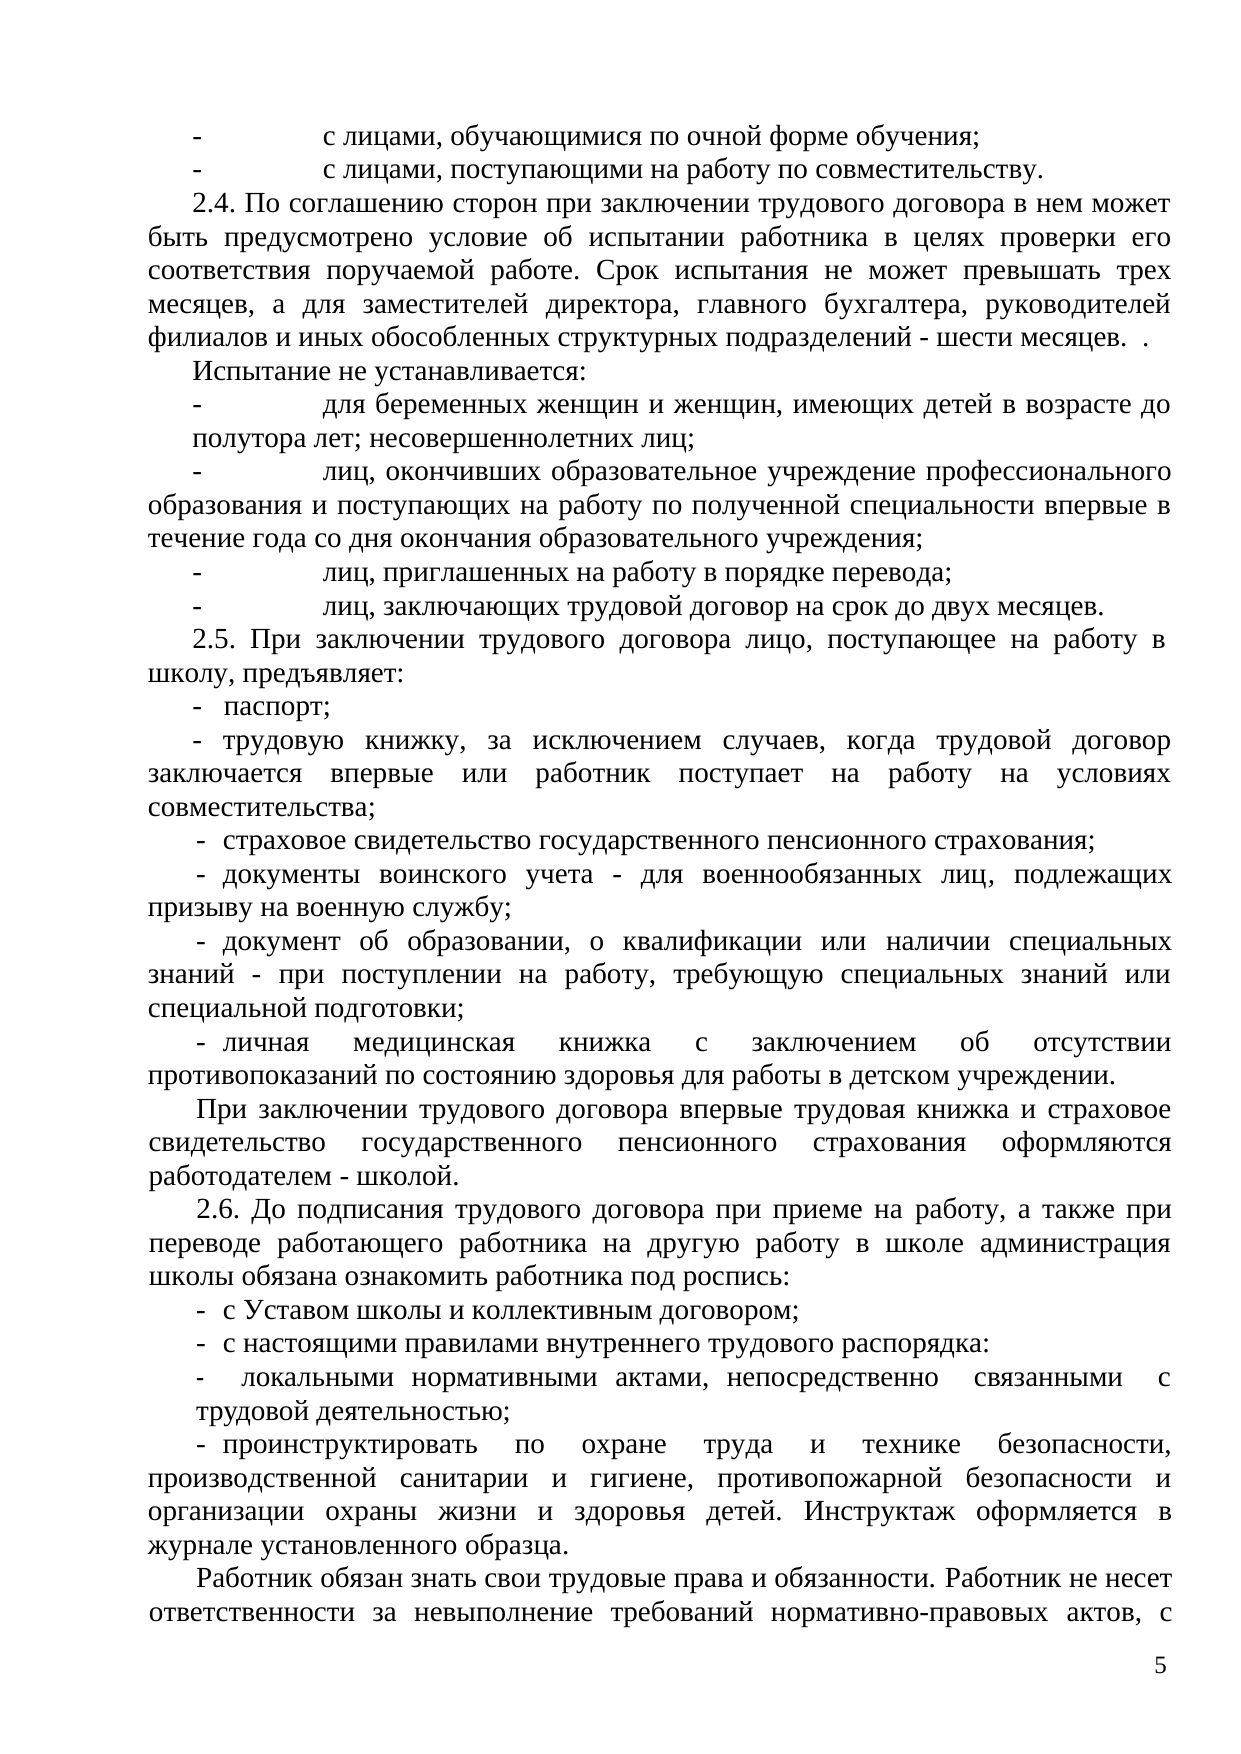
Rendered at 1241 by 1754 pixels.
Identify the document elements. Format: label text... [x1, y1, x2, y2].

text - паспорт; [192, 688, 1166, 722]
list проинструктировать по охране труда и технике безопасности, производственной санитарии и гигиене, противопожарной безопасности и организации охраны жизни и здоровья детей. Инструктаж оформляется в журнале установленного образца. [148, 1426, 1172, 1560]
list лиц, приглашенных на работу в порядке перевода; [192, 554, 1166, 588]
list с лицами, обучающимися по очной форме обучения; [192, 118, 1166, 152]
list личная медицинская книжка с заключением об отсутствии противопоказаний по состоянию здоровья для работы в детском учреждении. [148, 1024, 1172, 1091]
text Испытание не устанавливается: [192, 353, 1166, 386]
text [149, 1560, 1172, 1627]
list для беременных женщин и женщин, имеющих детей в возрасте до полутора лет; несовершеннолетних лиц; [192, 386, 1172, 453]
list с лицами, поступающими на работу по совместительству. [192, 152, 1166, 185]
list лиц, заключающих трудовой договор на срок до двух месяцев. [192, 588, 1166, 621]
list с настоящими правилами внутреннего трудового распорядка: [196, 1326, 1172, 1359]
list страховое свидетельство государственного пенсионного страхования; [196, 822, 1172, 856]
text При заключении трудового договора впервые трудовая книжка и страховое свидетельство государственного пенсионного страхования оформляются работодателем - школой. [148, 1091, 1172, 1191]
text - локальными нормативными актами, непосредственно связанными с трудовой деятельностью; [196, 1359, 1172, 1426]
list документ об образовании, о квалификации или наличии специальных знаний - при поступлении на работу, требующую специальных знаний или специальной подготовки; [148, 923, 1172, 1024]
text 2.5. При заключении трудового договора лицо, поступающее на работу в школу, предъявляет: [148, 621, 1167, 688]
list документы воинского учета - для военнообязанных лиц, подлежащих призыву на военную службу; [148, 856, 1172, 923]
list лиц, окончивших образовательное учреждение профессионального образования и поступающих на работу по полученной специальности впервые в течение года со дня окончания образовательного учреждения; [148, 453, 1172, 554]
list с Уставом школы и коллективным договором; [196, 1292, 1172, 1326]
text 2.4. По соглашению сторон при заключении трудового договора в нем может быть предусмотрено условие об испытании работника в целях проверки его соответствия поручаемой работе. Срок испытания не может превышать трех месяцев, а для заместителей директора, главного бухгалтера, руководителей филиалов и иных обособленных структурных подразделений - шести месяцев. . [148, 185, 1172, 353]
list трудовую книжку, за исключением случаев, когда трудовой договор заключается впервые или работник поступает на работу на условиях совместительства; [148, 722, 1172, 822]
text 2.6. До подписания трудового договора при приеме на работу, а также при переводе работающего работника на другую работу в школе администрация школы обязана ознакомить работника под роспись: [149, 1191, 1172, 1292]
